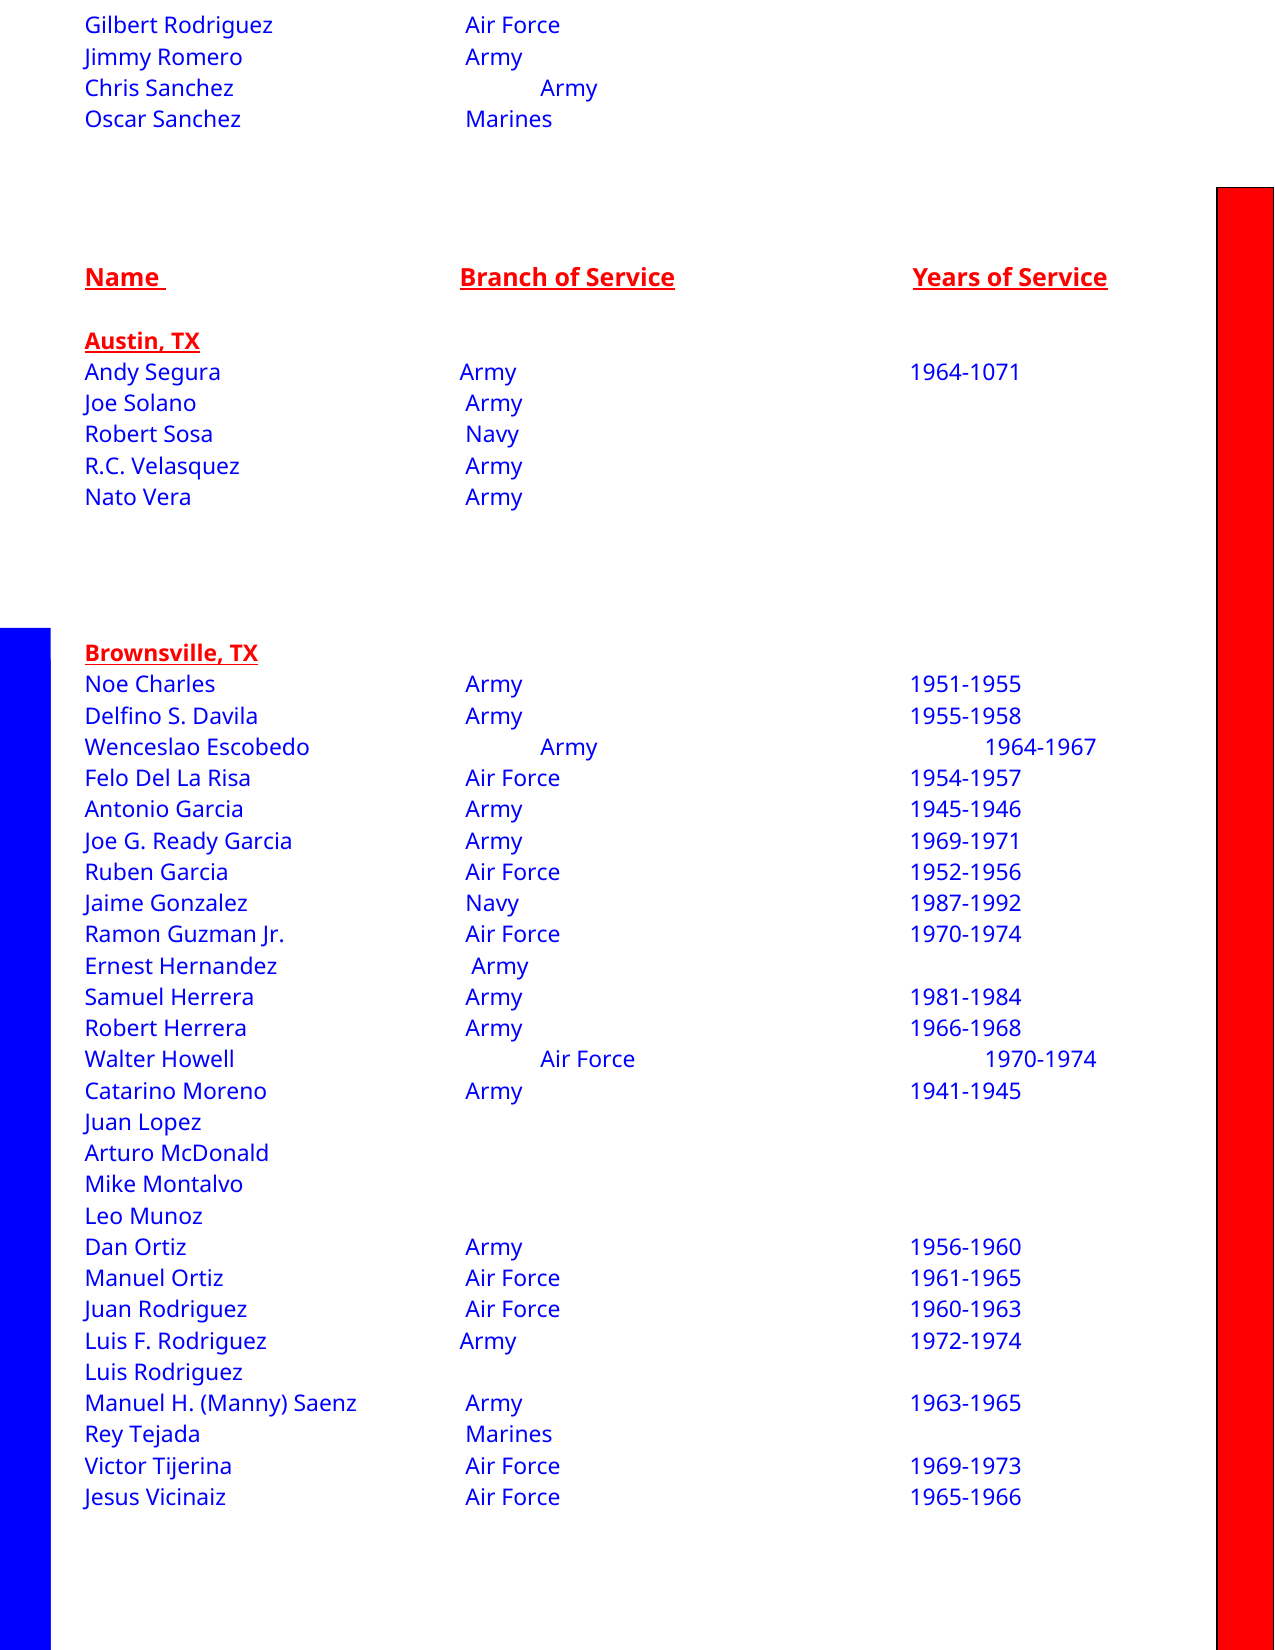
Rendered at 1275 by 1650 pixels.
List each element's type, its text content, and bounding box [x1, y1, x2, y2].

text Gilbert Rodriguez Air Force [84, 9, 1125, 41]
text Rey Tejada Marines [84, 1418, 1125, 1450]
text Robert Sosa Navy [84, 418, 1125, 450]
text Jaime Gonzalez Navy 1987-1992 [84, 887, 1125, 918]
text Name Branch of Service Years of Service [84, 259, 1125, 293]
text Manuel H. (Manny) Saenz Army 1963-1965 [84, 1387, 1125, 1418]
text Samuel Herrera Army 1981-1984 [84, 981, 1125, 1012]
text Antonio Garcia Army 1945-1946 [84, 793, 1125, 825]
text Wenceslao Escobedo Army 1964-1967 [84, 731, 1125, 762]
text Felo Del La Risa Air Force 1954-1957 [84, 762, 1125, 793]
text Luis Rodriguez [84, 1356, 1125, 1387]
text R.C. Velasquez Army [84, 450, 1125, 481]
text Brownsville, TX [84, 637, 1125, 668]
text Oscar Sanchez Marines [84, 103, 1125, 134]
text Robert Herrera Army 1966-1968 [84, 1012, 1125, 1043]
text Noe Charles Army 1951-1955 [84, 668, 1125, 700]
text Ernest Hernandez Army [84, 950, 1125, 981]
text Austin, TX [84, 325, 1125, 356]
text Manuel Ortiz Air Force 1961-1965 [84, 1262, 1125, 1293]
text Juan Rodriguez Air Force 1960-1963 [84, 1293, 1125, 1325]
text Juan Lopez [84, 1106, 1125, 1137]
text Chris Sanchez Army [84, 72, 1125, 103]
text Mike Montalvo [84, 1168, 1125, 1200]
text Walter Howell Air Force 1970-1974 [84, 1043, 1125, 1075]
text Delfino S. Davila Army 1955-1958 [84, 700, 1125, 731]
text Ruben Garcia Air Force 1952-1956 [84, 856, 1125, 887]
text Andy Segura Army 1964-1071 [84, 356, 1125, 387]
text Leo Munoz [84, 1200, 1125, 1231]
text Ramon Guzman Jr. Air Force 1970-1974 [84, 918, 1125, 950]
text Jesus Vicinaiz Air Force 1965-1966 [84, 1481, 1125, 1512]
text Joe Solano Army [84, 387, 1125, 418]
text Dan Ortiz Army 1956-1960 [84, 1231, 1125, 1262]
text Arturo McDonald [84, 1137, 1125, 1168]
text Jimmy Romero Army [84, 41, 1125, 72]
text Nato Vera Army [84, 481, 1125, 512]
text Joe G. Ready Garcia Army 1969-1971 [84, 825, 1125, 856]
text Luis F. Rodriguez Army 1972-1974 [84, 1325, 1125, 1356]
text Victor Tijerina Air Force 1969-1973 [84, 1450, 1125, 1481]
text Catarino Moreno Army 1941-1945 [84, 1075, 1125, 1106]
